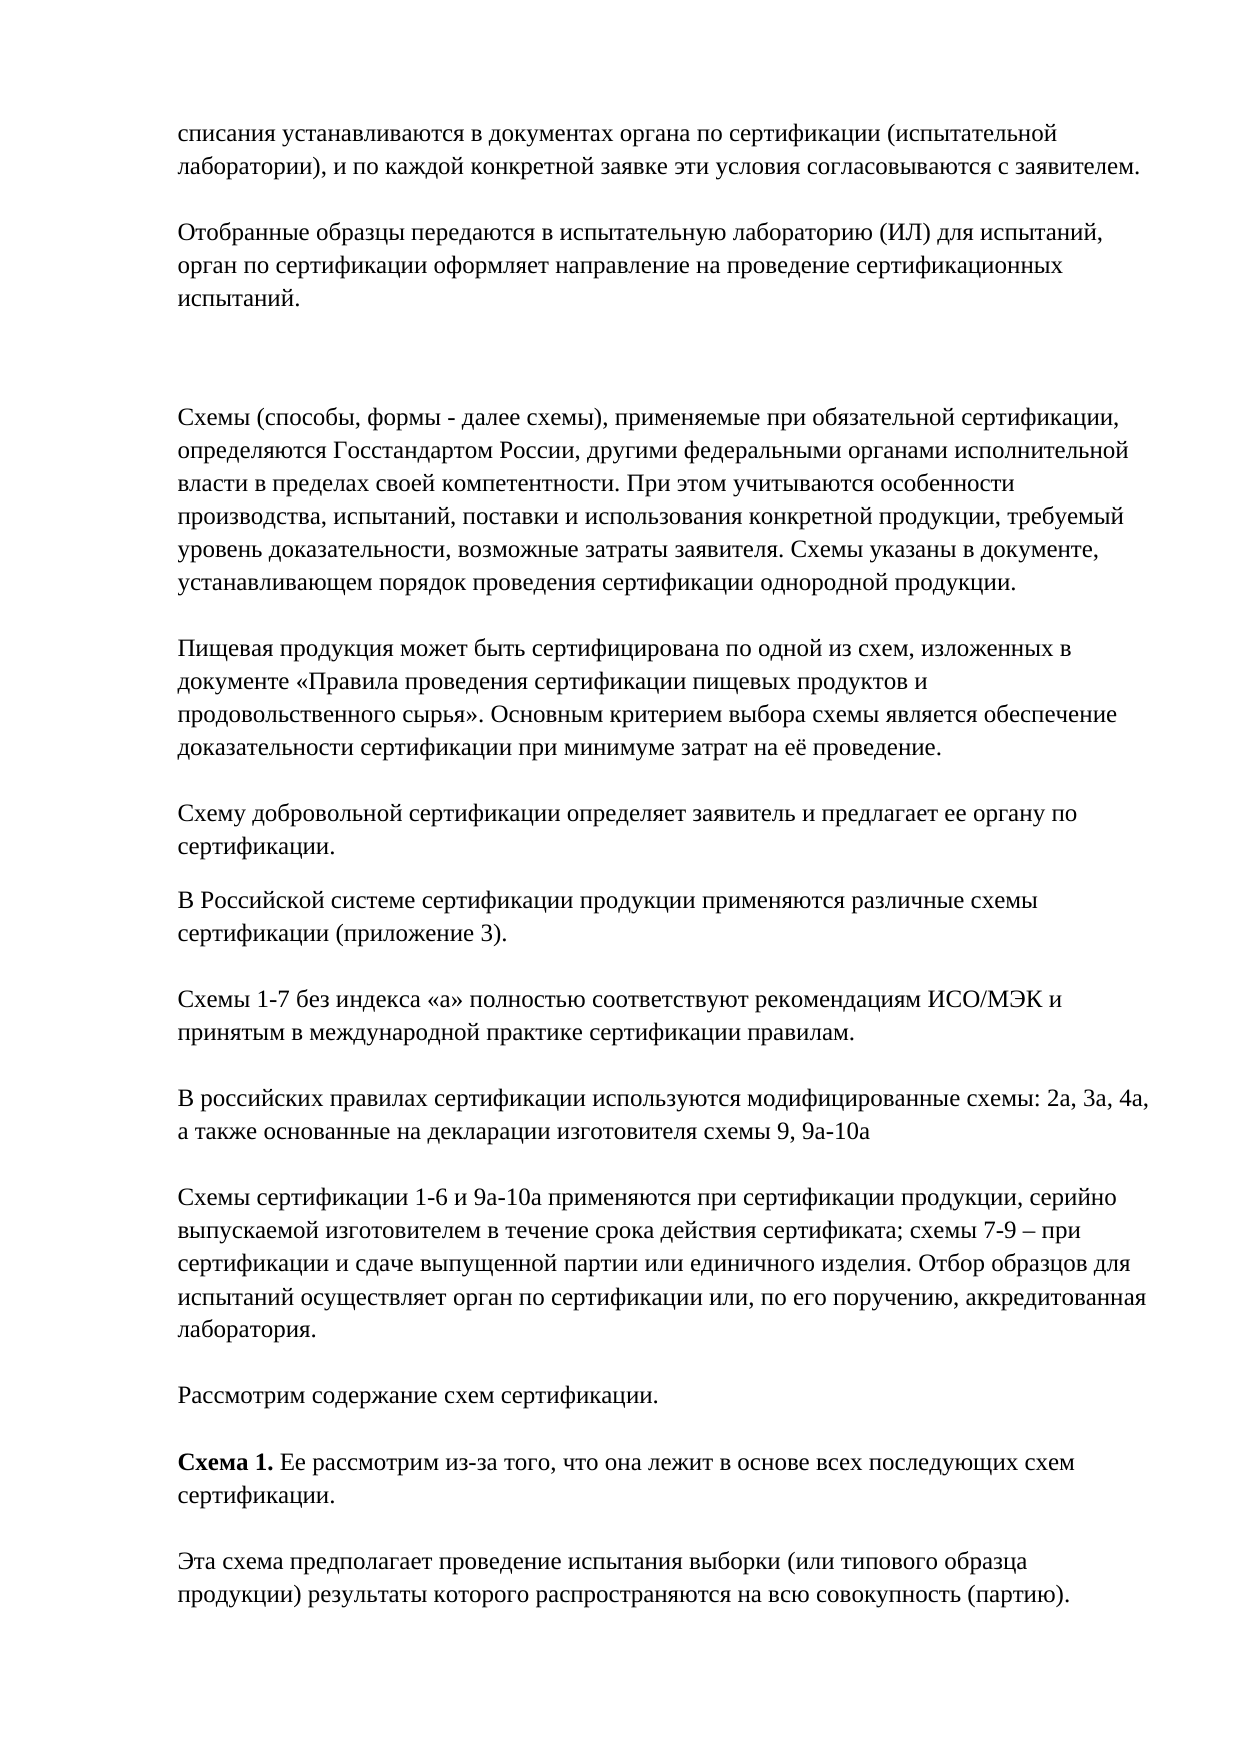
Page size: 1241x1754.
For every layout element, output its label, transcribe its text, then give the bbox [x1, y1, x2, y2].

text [177, 885, 1152, 1607]
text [177, 118, 1152, 377]
text Схемы (способы, формы - далее схемы), применяемые при обязательной сертификации, определяются Госстандартом России, другими федеральными органами исполнительной власти в пределах своей компетентности. При этом учитываются особенности производства, испытаний, поставки и использования конкретной продукции, требуемый уровень доказательности, возможные затраты заявителя. Схемы указаны в документе, устанавливающем порядок проведения сертификации однородной продукции. Пищевая продукция может быть сертифицирована по одной из схем, изложенных в документе «Правила проведения сертификации пищевых продуктов и продовольственного сырья». Основным критерием выбора схемы является обеспечение доказательности сертификации при минимуме затрат на её проведение. Схему добровольной сертификации определяет заявитель и предлагает ее органу по сертификации. [177, 402, 1152, 860]
